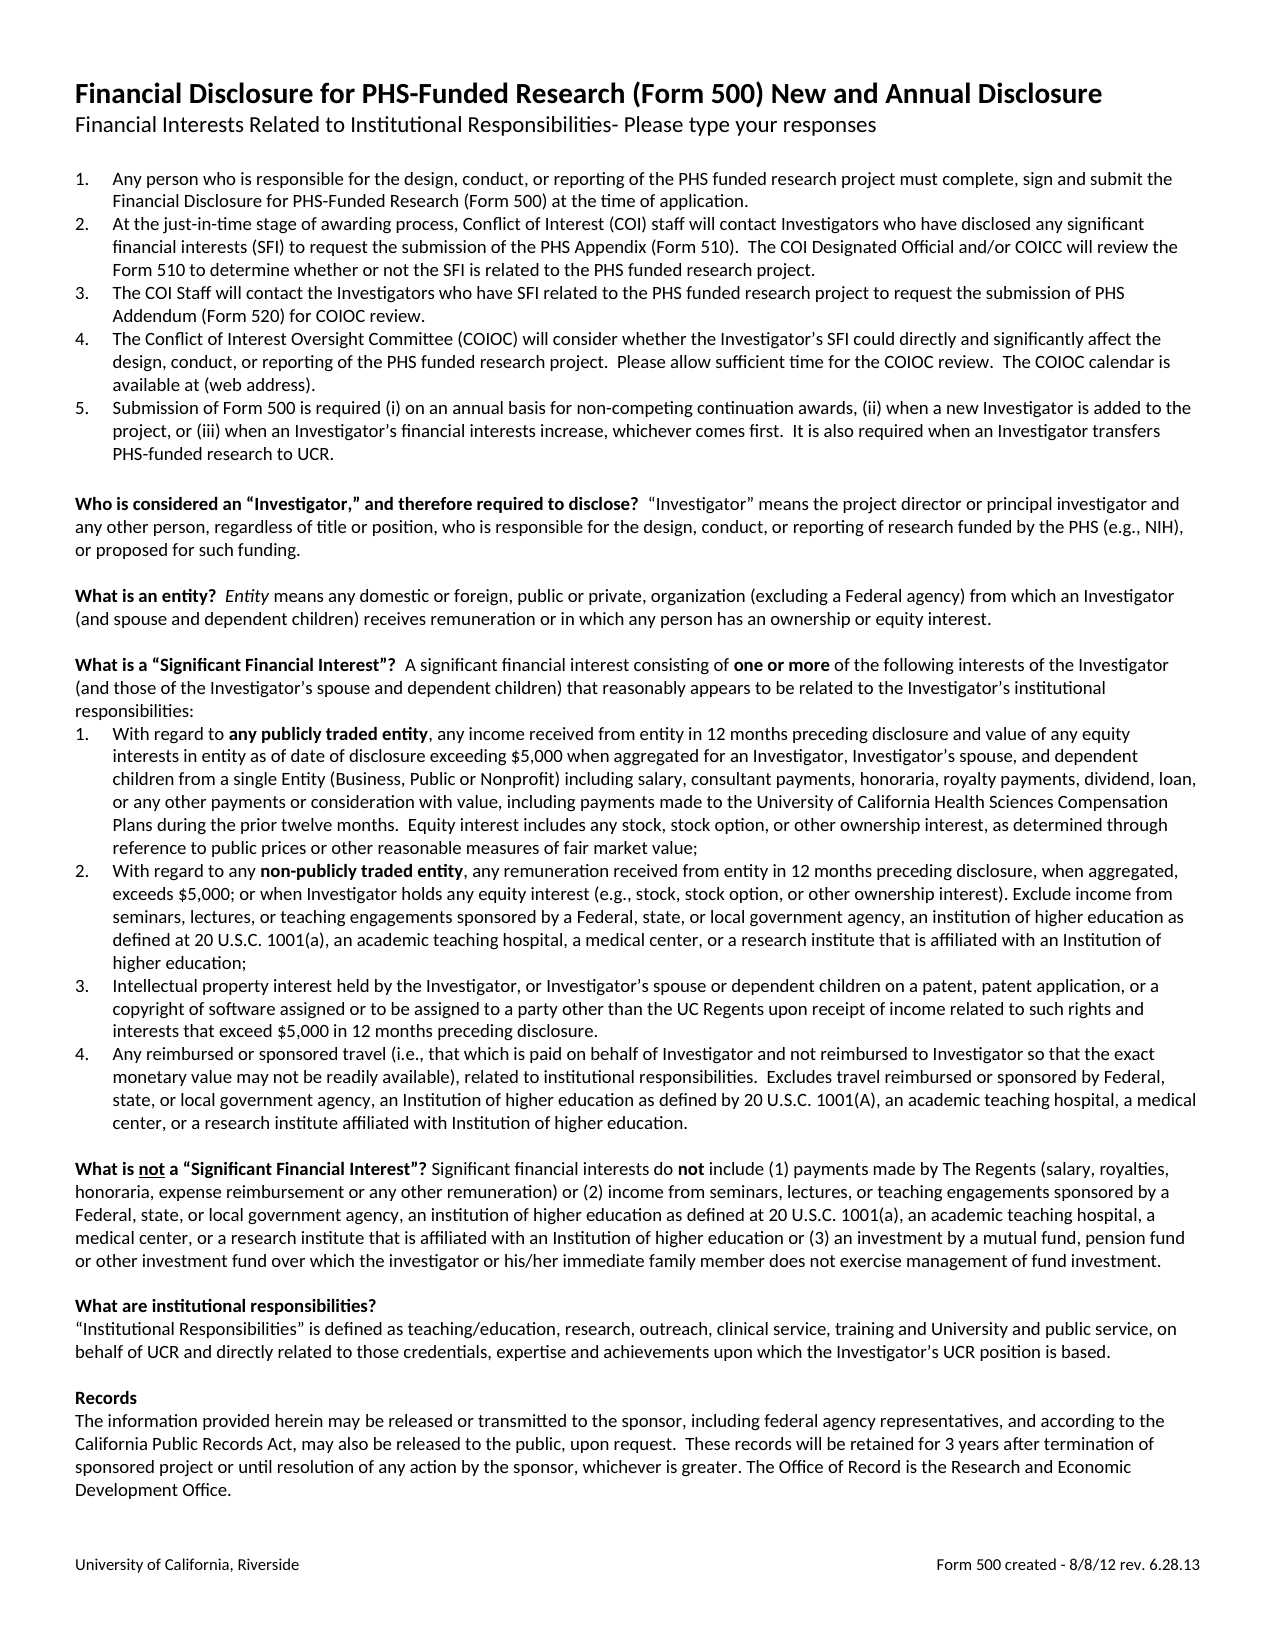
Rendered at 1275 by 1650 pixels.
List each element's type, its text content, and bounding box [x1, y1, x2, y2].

text What is not a “Significant Financial Interest”? Significant financial interests do not include (1) payments made by The Regents (salary, royalties, honoraria, expense reimbursement or any other remuneration) or (2) income from seminars, lectures, or teaching engagements sponsored by a Federal, state, or local government agency, an institution of higher education as defined at 20 U.S.C. 1001(a), an academic teaching hospital, a medical center, or a research institute that is affiliated with an Institution of higher education or (3) an investment by a mutual fund, pension fund or other investment fund over which the investigator or his/her immediate family member does not exercise management of fund investment. [75, 1157, 1200, 1272]
text The information provided herein may be released or transmitted to the sponsor, including federal agency representatives, and according to the California Public Records Act, may also be released to the public, upon request. These records will be retained for 3 years after termination of sponsored project or until resolution of any action by the sponsor, whichever is greater. The Office of Record is the Research and Economic Development Office. [75, 1409, 1200, 1501]
list Any reimbursed or sponsored travel (i.e., that which is paid on behalf of Investigator and not reimbursed to Investigator so that the exact monetary value may not be readily available), related to institutional responsibilities. Excludes travel reimbursed or sponsored by Federal, state, or local government agency, an Institution of higher education as defined by 20 U.S.C. 1001(A), an academic teaching hospital, a medical center, or a research institute affiliated with Institution of higher education. [75, 1043, 1200, 1134]
text What are institutional responsibilities? [75, 1295, 1200, 1318]
list The Conflict of Interest Oversight Committee (COIOC) will consider whether the Investigator’s SFI could directly and significantly affect the design, conduct, or reporting of the PHS funded research project. Please allow sufficient time for the COIOC review. The COIOC calendar is available at (web address). [75, 327, 1200, 396]
text Records [75, 1386, 1200, 1409]
text What is an entity? Entity means any domestic or foreign, public or private, organization (excluding a Federal agency) from which an Investigator (and spouse and dependent children) receives remuneration or in which any person has an ownership or equity interest. [75, 584, 1200, 630]
list With regard to any non-publicly traded entity, any remuneration received from entity in 12 months preceding disclosure, when aggregated, exceeds $5,000; or when Investigator holds any equity interest (e.g., stock, stock option, or other ownership interest). Exclude income from seminars, lectures, or teaching engagements sponsored by a Federal, state, or local government agency, an institution of higher education as defined at 20 U.S.C. 1001(a), an academic teaching hospital, a medical center, or a research institute that is affiliated with an Institution of higher education; [75, 859, 1200, 974]
list At the just-in-time stage of awarding process, Conflict of Interest (COI) staff will contact Investigators who have disclosed any significant financial interests (SFI) to request the submission of the PHS Appendix (Form 510). The COI Designated Official and/or COICC will review the Form 510 to determine whether or not the SFI is related to the PHS funded research project. [75, 212, 1200, 281]
text Who is considered an “Investigator,” and therefore required to disclose? “Investigator” means the project director or principal investigator and any other person, regardless of title or position, who is responsible for the design, conduct, or reporting of research funded by the PHS (e.g., NIH), or proposed for such funding. [75, 493, 1200, 561]
text “Institutional Responsibilities” is defined as teaching/education, research, outreach, clinical service, training and University and public service, on behalf of UCR and directly related to those credentials, expertise and achievements upon which the Investigator’s UCR position is based. [75, 1318, 1200, 1363]
text What is a “Significant Financial Interest”? A significant financial interest consisting of one or more of the following interests of the Investigator (and those of the Investigator’s spouse and dependent children) that reasonably appears to be related to the Investigator’s institutional responsibilities: [75, 653, 1200, 722]
list With regard to any publicly traded entity, any income received from entity in 12 months preceding disclosure and value of any equity interests in entity as of date of disclosure exceeding $5,000 when aggregated for an Investigator, Investigator’s spouse, and dependent children from a single Entity (Business, Public or Nonprofit) including salary, consultant payments, honoraria, royalty payments, dividend, loan, or any other payments or consideration with value, including payments made to the University of California Health Sciences Compensation Plans during the prior twelve months. Equity interest includes any stock, stock option, or other ownership interest, as determined through reference to public prices or other reasonable measures of fair market value; [75, 722, 1200, 859]
list Submission of Form 500 is required (i) on an annual basis for non-competing continuation awards, (ii) when a new Investigator is added to the project, or (iii) when an Investigator’s financial interests increase, whichever comes first. It is also required when an Investigator transfers PHS-funded research to UCR. [75, 396, 1200, 493]
list The COI Staff will contact the Investigators who have SFI related to the PHS funded research project to request the submission of PHS Addendum (Form 520) for COIOC review. [75, 281, 1200, 327]
list Any person who is responsible for the design, conduct, or reporting of the PHS funded research project must complete, sign and submit the Financial Disclosure for PHS-Funded Research (Form 500) at the time of application. [75, 167, 1200, 212]
list Intellectual property interest held by the Investigator, or Investigator’s spouse or dependent children on a patent, patent application, or a copyright of software assigned or to be assigned to a party other than the UC Regents upon receipt of income related to such rights and interests that exceed $5,000 in 12 months preceding disclosure. [75, 974, 1200, 1043]
